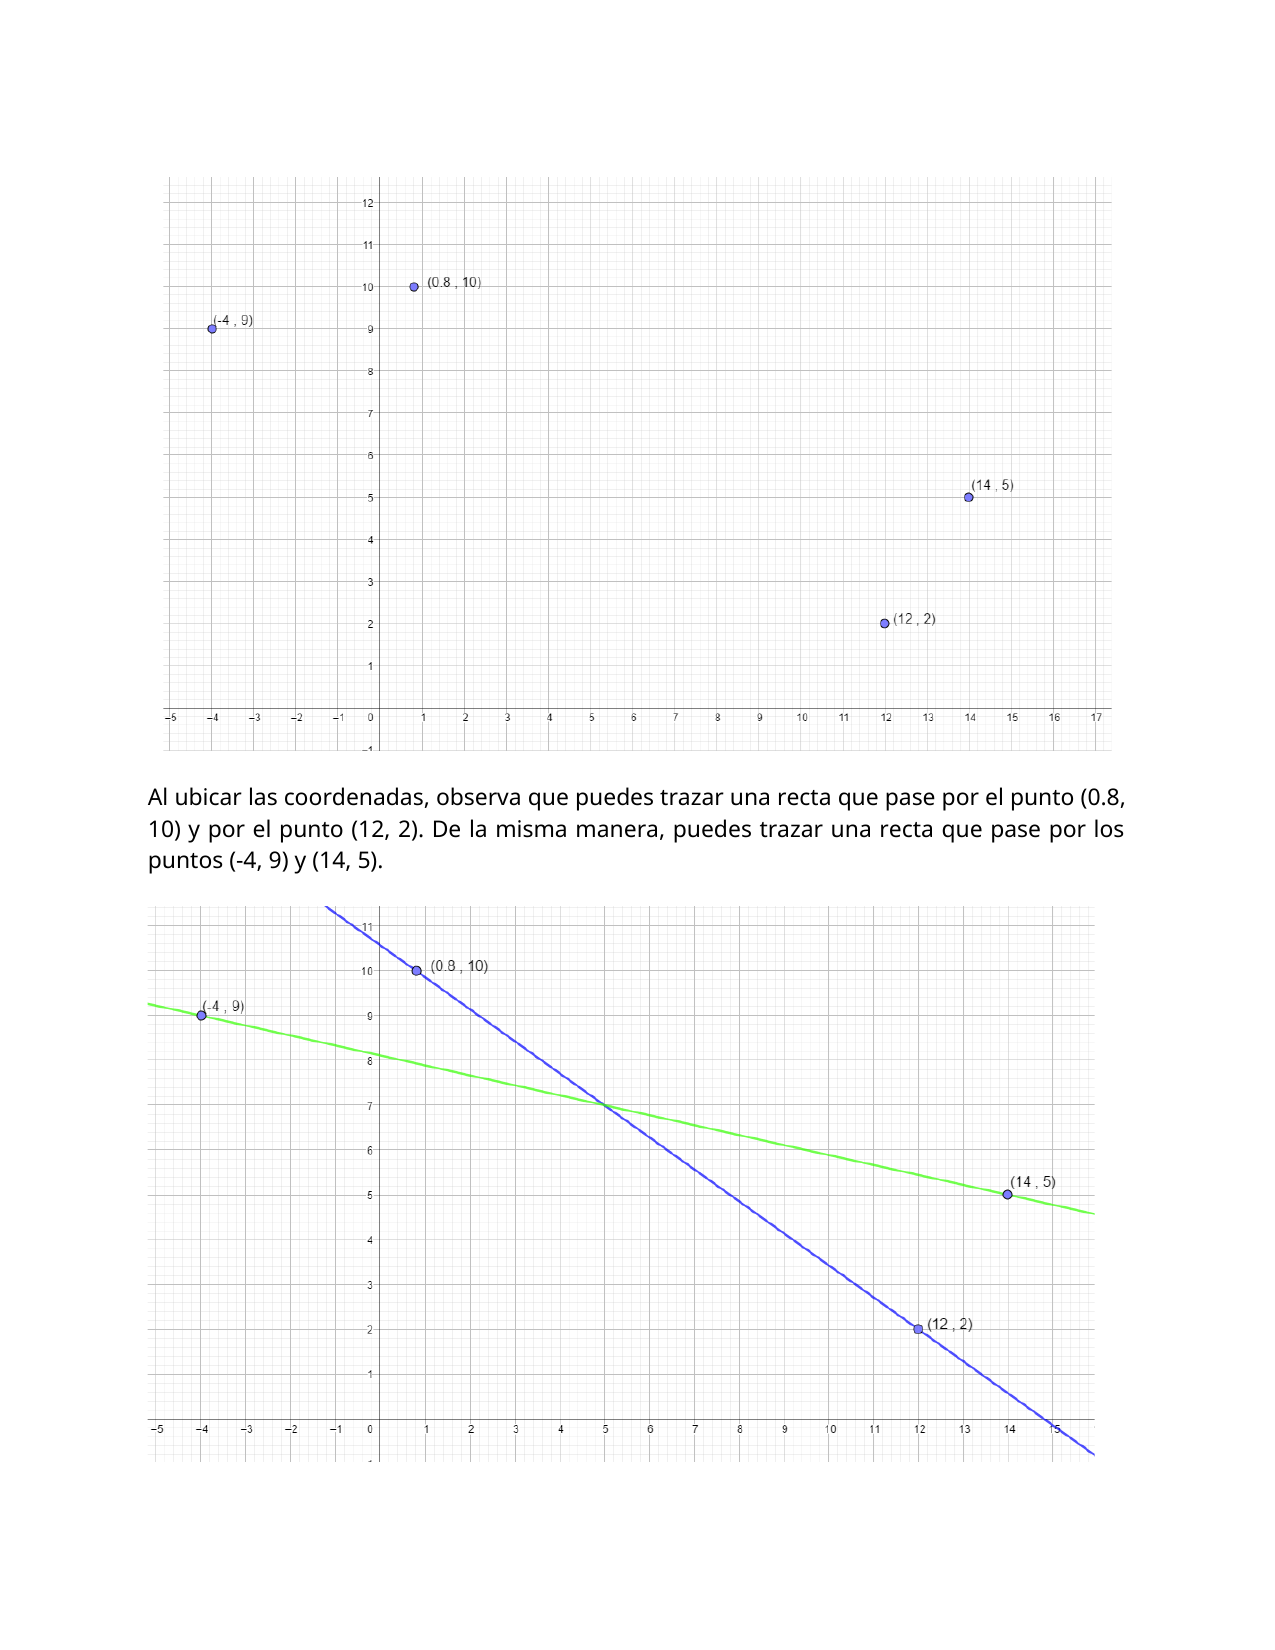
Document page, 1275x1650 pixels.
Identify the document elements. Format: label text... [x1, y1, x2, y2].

picture [163, 177, 1112, 751]
text Al ubicar las coordenadas, observa que puedes trazar una recta que pase por el punto (0.8, 10) y por el punto (12, 2). De la misma manera, puedes trazar una recta que pase por los puntos (-4, 9) y (14, 5). [148, 781, 1127, 875]
picture [147, 906, 1095, 1462]
